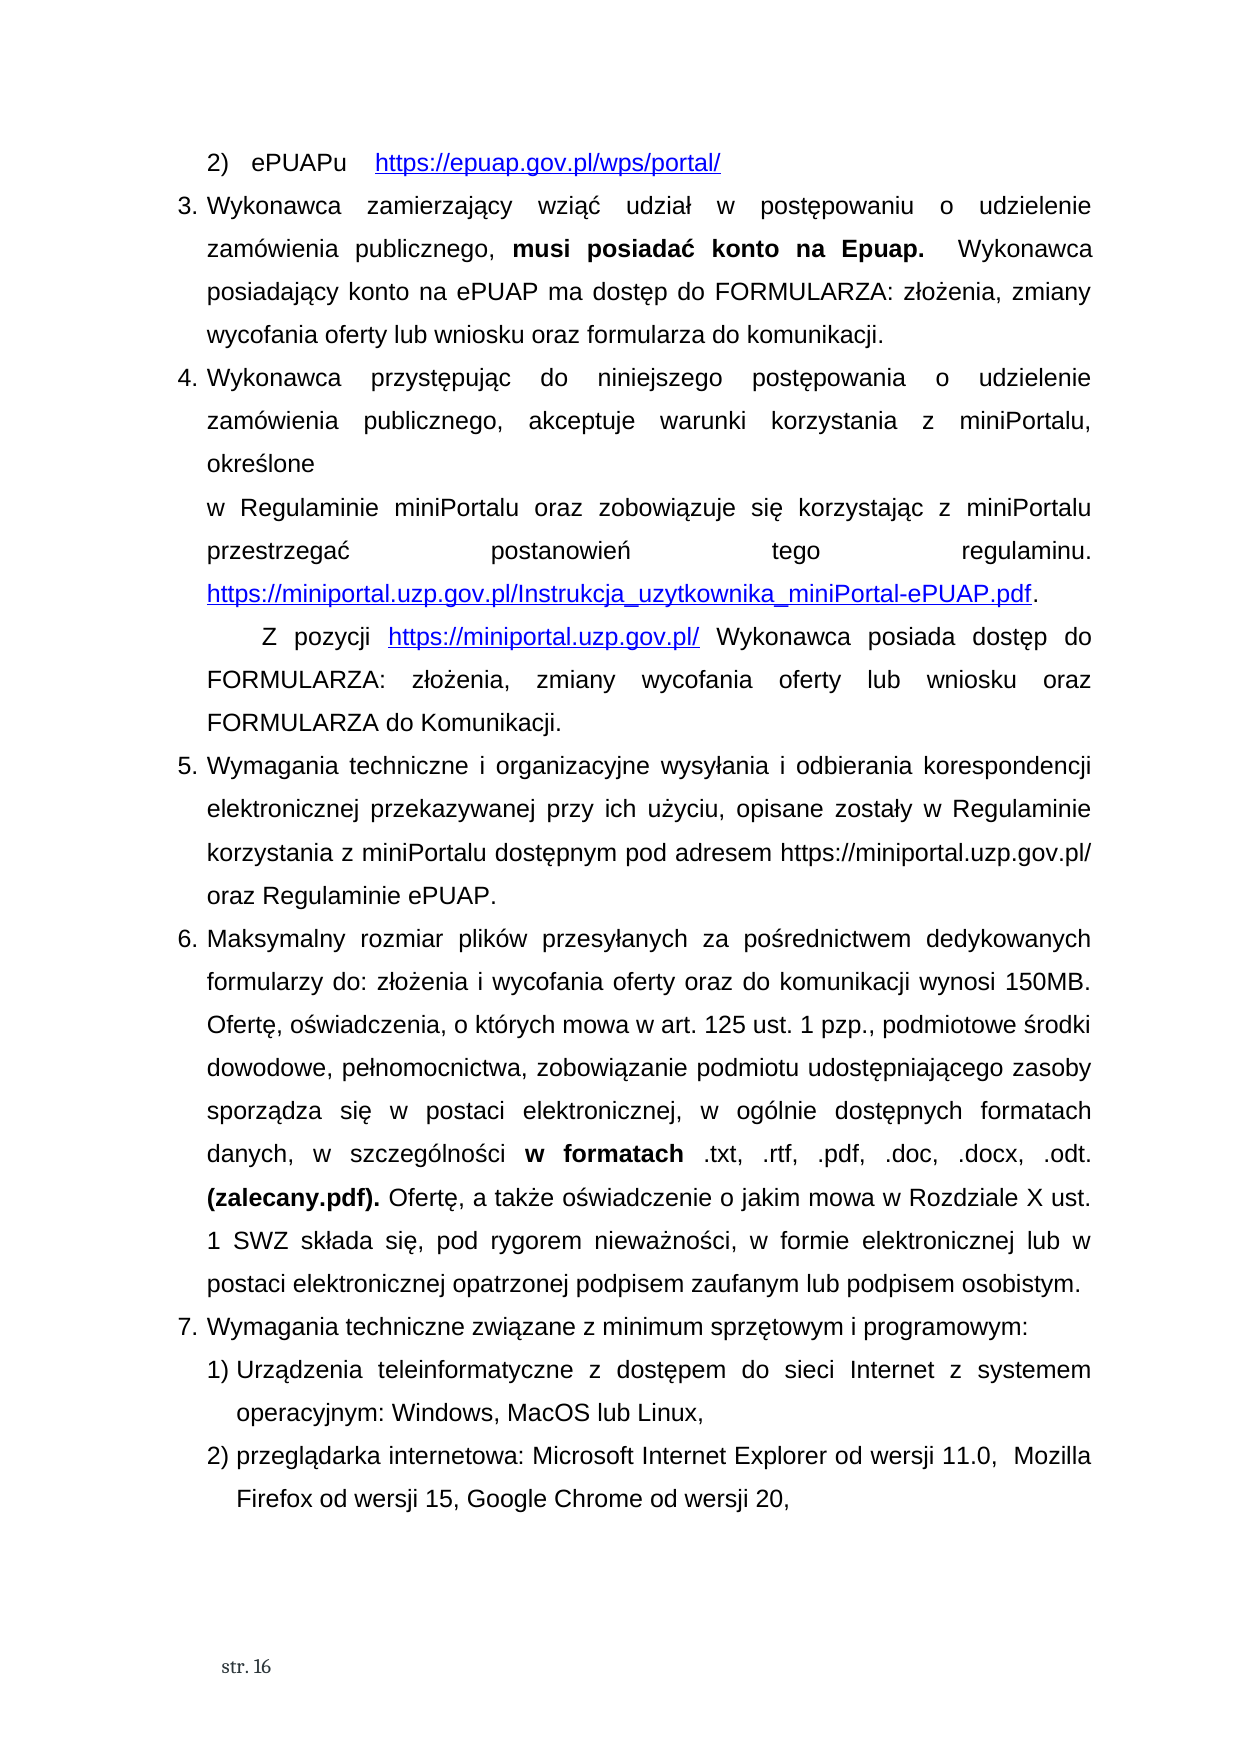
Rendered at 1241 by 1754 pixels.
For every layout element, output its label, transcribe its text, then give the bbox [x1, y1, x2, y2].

list przeglądarka internetowa: Microsoft Internet Explorer od wersji 11.0, Mozilla Firefox od wersji 15, Google Chrome od wersji 20, [207, 1441, 1093, 1513]
list ePUAPu https://epuap.gov.pl/wps/portal/ [207, 148, 1122, 176]
list Wymagania techniczne i organizacyjne wysyłania i odbierania korespondencji elektronicznej przekazywanej przy ich użyciu, opisane zostały w Regulaminie korzystania z miniPortalu dostępnym pod adresem https://miniportal.uzp.gov.pl/ oraz Regulaminie ePUAP. [177, 751, 1093, 909]
list Wykonawca przystępując do niniejszego postępowania o udzielenie zamówienia publicznego, akceptuje warunki korzystania z miniPortalu, określone w Regulaminie miniPortalu oraz zobowiązuje się korzystając z miniPortalu przestrzegać postanowień tego regulaminu. https://miniportal.uzp.gov.pl/Instrukcja_uzytkownika_miniPortal-ePUAP.pdf. [177, 363, 1093, 608]
list Urządzenia teleinformatyczne z dostępem do sieci Internet z systemem operacyjnym: Windows, MacOS lub Linux, [207, 1355, 1093, 1427]
list Z pozycji https://miniportal.uzp.gov.pl/ Wykonawca posiada dostęp do FORMULARZA: złożenia, zmiany wycofania oferty lub wniosku oraz FORMULARZA do Komunikacji. [177, 622, 1093, 737]
list Wykonawca zamierzający wziąć udział w postępowaniu o udzielenie zamówienia publicznego, musi posiadać konto na Epuap. Wykonawca posiadający konto na ePUAP ma dostęp do FORMULARZA: złożenia, zmiany wycofania oferty lub wniosku oraz formularza do komunikacji. [177, 191, 1093, 349]
list Wymagania techniczne związane z minimum sprzętowym i programowym: [177, 1312, 1093, 1341]
list Maksymalny rozmiar plików przesyłanych za pośrednictwem dedykowanych formularzy do: złożenia i wycofania oferty oraz do komunikacji wynosi 150MB. Ofertę, oświadczenia, o których mowa w art. 125 ust. 1 pzp., podmiotowe środki dowodowe, pełnomocnictwa, zobowiązanie podmiotu udostępniającego zasoby sporządza się w postaci elektronicznej, w ogólnie dostępnych formatach danych, w szczególności w formatach .txt, .rtf, .pdf, .doc, .docx, .odt. (zalecany.pdf). Ofertę, a także oświadczenie o jakim mowa w Rozdziale X ust. 1 SWZ składa się, pod rygorem nieważności, w formie elektronicznej lub w postaci elektronicznej opatrzonej podpisem zaufanym lub podpisem osobistym. [177, 924, 1093, 1298]
